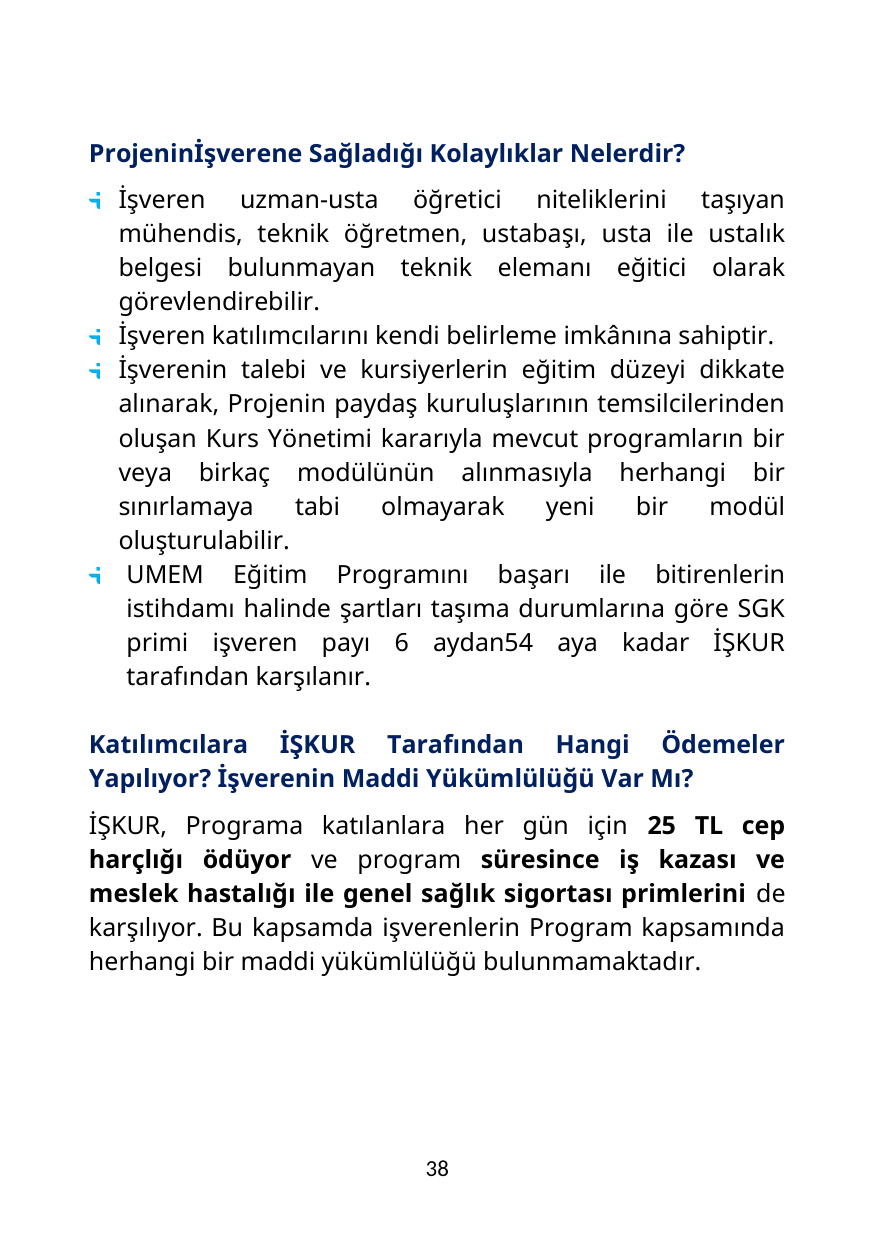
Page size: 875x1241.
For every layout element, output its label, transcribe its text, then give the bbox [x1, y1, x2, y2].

text İŞKUR, Programa katılanlara her gün için 25 TL cep harçlığı ödüyor ve program süresince iş kazası ve meslek hastalığı ile genel sağlık sigortası primlerini de karşılıyor. Bu kapsamda işverenlerin Program kapsamında herhangi bir maddi yükümlülüğü bulunmamaktadır. [89, 807, 785, 978]
picture [89, 202, 97, 209]
picture [89, 566, 100, 573]
list İşveren uzman-usta öğretici niteliklerini taşıyan mühendis, teknik öğretmen, ustabaşı, usta ile ustalık belgesi bulunmayan teknik elemanı eğitici olarak görevlendirebilir. [89, 182, 785, 318]
picture [89, 577, 97, 584]
picture [89, 191, 100, 198]
list Katılımcılara İŞKUR Tarafından Hangi Ödemeler Yapılıyor? İşverenin Maddi Yükümlülüğü Var Mı? [89, 727, 785, 795]
picture [89, 328, 100, 335]
picture [89, 362, 100, 369]
picture [89, 372, 96, 379]
list İşverenin talebi ve kursiyerlerin eğitim düzeyi dikkate alınarak, Projenin paydaş kuruluşlarının temsilcilerinden oluşan Kurs Yönetimi kararıyla mevcut programların bir veya birkaç modülünün alınmasıyla herhangi bir sınırlamaya tabi olmayarak yeni bir modül oluşturulabilir. [89, 352, 785, 556]
text Projeninİşverene Sağladığı Kolaylıklar Nelerdir? [89, 135, 785, 169]
list UMEM Eğitim Programını başarı ile bitirenlerin istihdamı halinde şartları taşıma durumlarına göre SGK primi işveren payı 6 aydan54 aya kadar İŞKUR tarafından karşılanır. [89, 556, 785, 693]
picture [89, 338, 96, 345]
list İşveren katılımcılarını kendi belirleme imkânına sahiptir. [89, 318, 785, 352]
